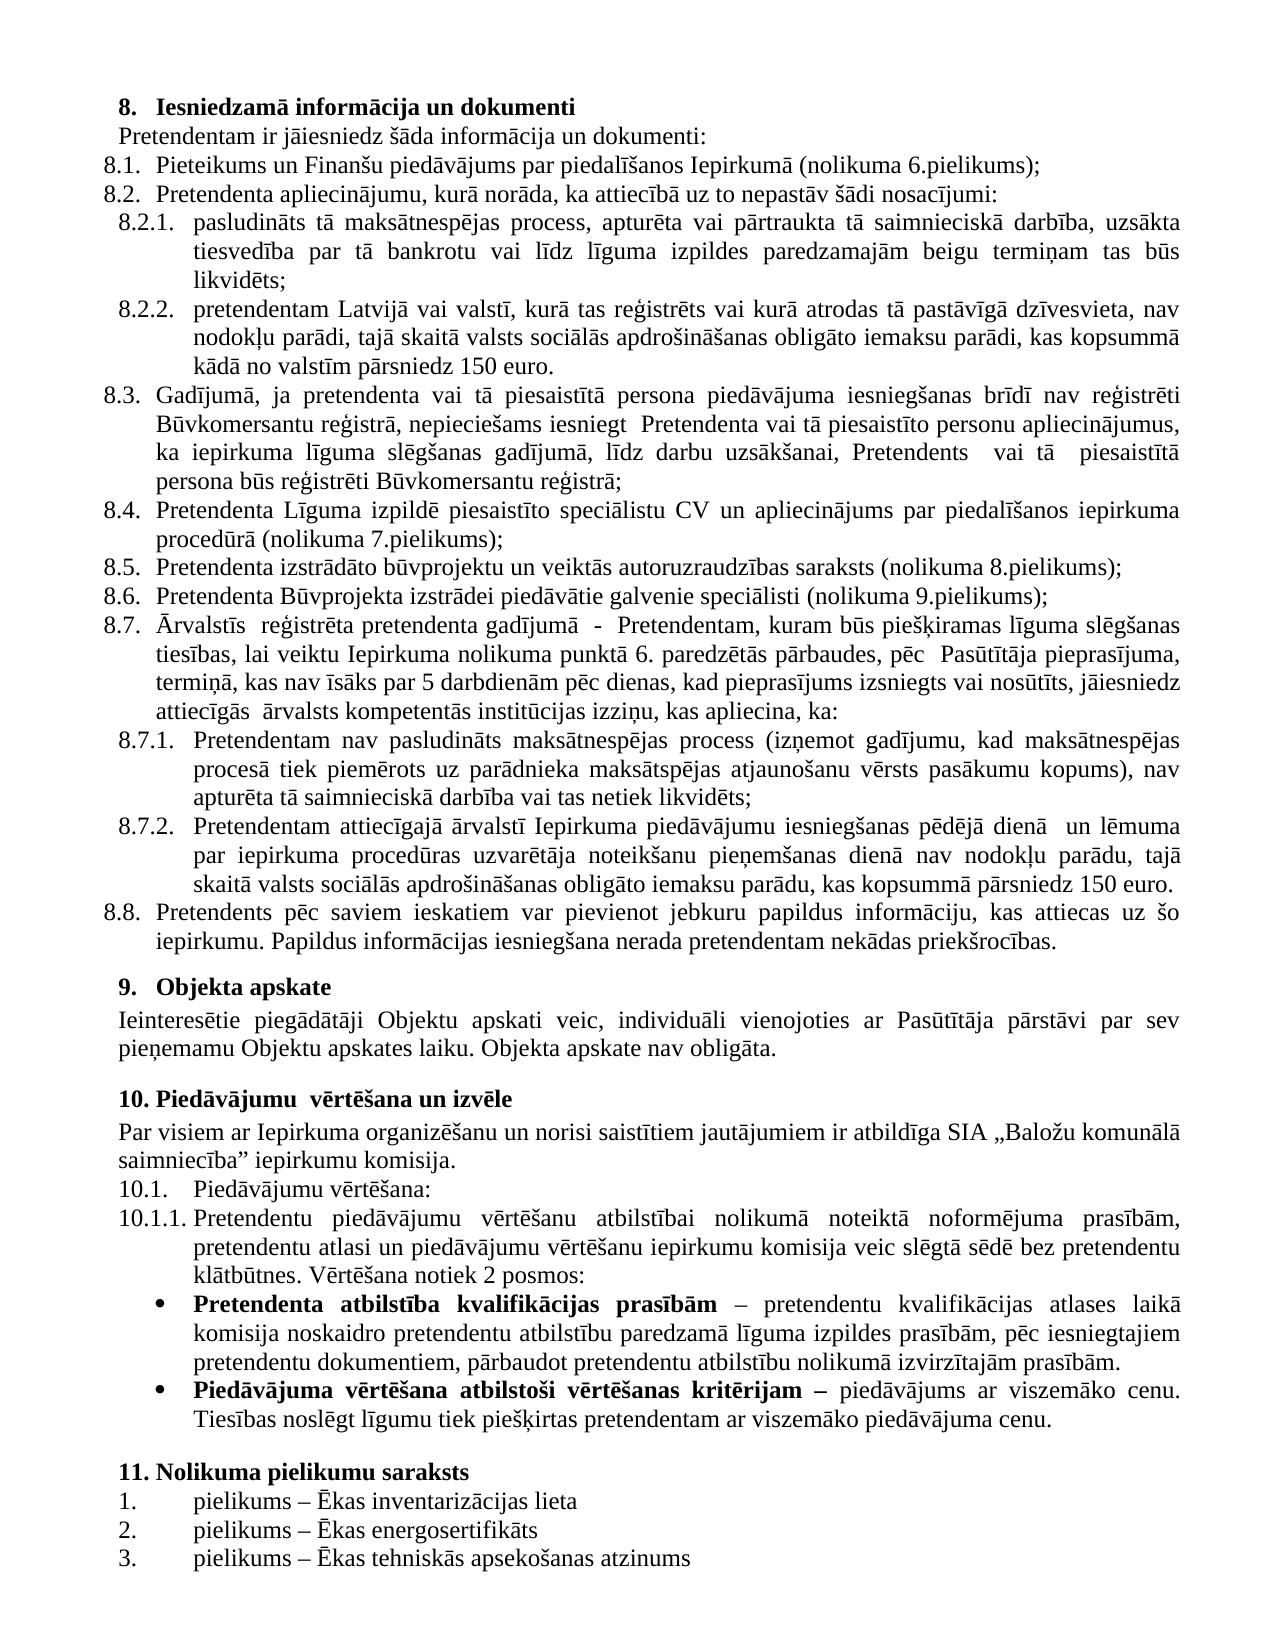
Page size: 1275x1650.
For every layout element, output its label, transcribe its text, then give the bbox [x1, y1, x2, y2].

list Pretendentu piedāvājumu vērtēšanu atbilstībai nolikumā noteiktā noformējuma prasībām, pretendentu atlasi un piedāvājumu vērtēšanu iepirkumu komisija veic slēgtā sēdē bez pretendentu klātbūtnes. Vērtēšana notiek 2 posmos: [118, 1203, 1181, 1289]
list Pieteikums un Finanšu piedāvājums par piedalīšanos Iepirkumā (nolikuma 6.pielikums); [103, 150, 1181, 179]
text Pretendentam ir jāiesniedz šāda informācija un dokumenti: [118, 121, 1181, 150]
list Objekta apskate [118, 972, 1181, 1001]
list Pretendentam nav pasludināts maksātnespējas process (izņemot gadījumu, kad maksātnespējas procesā tiek piemērots uz parādnieka maksātspējas atjaunošanu vērsts pasākumu kopums), nav apturēta tā saimnieciskā darbība vai tas netiek likvidēts; [118, 725, 1181, 811]
list Gadījumā, ja pretendenta vai tā piesaistītā persona piedāvājuma iesniegšanas brīdī nav reģistrēti Būvkomersantu reģistrā, nepieciešams iesniegt Pretendenta vai tā piesaistīto personu apliecinājumus, ka iepirkuma līguma slēgšanas gadījumā, līdz darbu uzsākšanai, Pretendents vai tā piesaistītā persona būs reģistrēti Būvkomersantu reģistrā; [103, 380, 1181, 495]
list Ārvalstīs reģistrēta pretendenta gadījumā - Pretendentam, kuram būs piešķiramas līguma slēgšanas tiesības, lai veiktu Iepirkuma nolikuma punktā 6. paredzētās pārbaudes, pēc Pasūtītāja pieprasījuma, termiņā, kas nav īsāks par 5 darbdienām pēc dienas, kad pieprasījums izsniegts vai nosūtīts, jāiesniedz attiecīgās ārvalsts kompetentās institūcijas izziņu, kas apliecina, ka: [103, 610, 1181, 725]
list pretendentam Latvijā vai valstī, kurā tas reģistrēts vai kurā atrodas tā pastāvīgā dzīvesvieta, nav nodokļu parādi, tajā skaitā valsts sociālās apdrošināšanas obligāto iemaksu parādi, kas kopsummā kādā no valstīm pārsniedz 150 euro. [118, 294, 1181, 380]
list Nolikuma pielikumu saraksts [118, 1457, 1181, 1486]
text Par visiem ar Iepirkuma organizēšanu un norisi saistītiem jautājumiem ir atbildīga SIA „Baložu komunālā saimniecība” iepirkumu komisija. [118, 1117, 1181, 1174]
list pasludināts tā maksātnespējas process, apturēta vai pārtraukta tā saimnieciskā darbība, uzsākta tiesvedība par tā bankrotu vai līdz līguma izpildes paredzamajām beigu termiņam tas būs likvidēts; [118, 207, 1181, 294]
list Pretendenta Būvprojekta izstrādei piedāvātie galvenie speciālisti (nolikuma 9.pielikums); [103, 581, 1181, 610]
list Pretendents pēc saviem ieskatiem var pievienot jebkuru papildus informāciju, kas attiecas uz šo iepirkumu. Papildus informācijas iesniegšana nerada pretendentam nekādas priekšrocības. [103, 897, 1181, 955]
list Pretendenta apliecinājumu, kurā norāda, ka attiecībā uz to nepastāv šādi nosacījumi: [103, 179, 1181, 207]
list Pretendentam attiecīgajā ārvalstī Iepirkuma piedāvājumu iesniegšanas pēdējā dienā un lēmuma par iepirkuma procedūras uzvarētāja noteikšanu pieņemšanas dienā nav nodokļu parādu, tajā skaitā valsts sociālās apdrošināšanas obligāto iemaksu parādu, kas kopsummā pārsniedz 150 euro. [118, 811, 1181, 897]
list Piedāvājumu vērtēšana: [118, 1174, 1181, 1203]
list Pretendenta Līguma izpildē piesaistīto speciālistu CV un apliecinājums par piedalīšanos iepirkuma procedūrā (nolikuma 7.pielikums); [103, 495, 1181, 552]
list Piedāvājuma vērtēšana atbilstoši vērtēšanas kritērijam – piedāvājums ar viszemāko cenu. Tiesības noslēgt līgumu tiek piešķirtas pretendentam ar viszemāko piedāvājuma cenu. [156, 1376, 1181, 1433]
list Iesniedzamā informācija un dokumenti [118, 92, 1181, 121]
list Piedāvājumu vērtēšana un izvēle [118, 1084, 1181, 1113]
list pielikums – Ēkas tehniskās apsekošanas atzinums [118, 1543, 1181, 1572]
list Pretendenta atbilstība kvalifikācijas prasībām – pretendentu kvalifikācijas atlases laikā komisija noskaidro pretendentu atbilstību paredzamā līguma izpildes prasībām, pēc iesniegtajiem pretendentu dokumentiem, pārbaudot pretendentu atbilstību nolikumā izvirzītajām prasībām. [156, 1289, 1181, 1376]
list pielikums – Ēkas inventarizācijas lieta [118, 1486, 1181, 1515]
list Pretendenta izstrādāto būvprojektu un veiktās autoruzraudzības saraksts (nolikuma 8.pielikums); [103, 552, 1181, 581]
text Ieinteresētie piegādātāji Objektu apskati veic, individuāli vienojoties ar Pasūtītāja pārstāvi par sev pieņemamu Objektu apskates laiku. Objekta apskate nav obligāta. [118, 1005, 1181, 1062]
list pielikums – Ēkas energosertifikāts [118, 1515, 1181, 1543]
